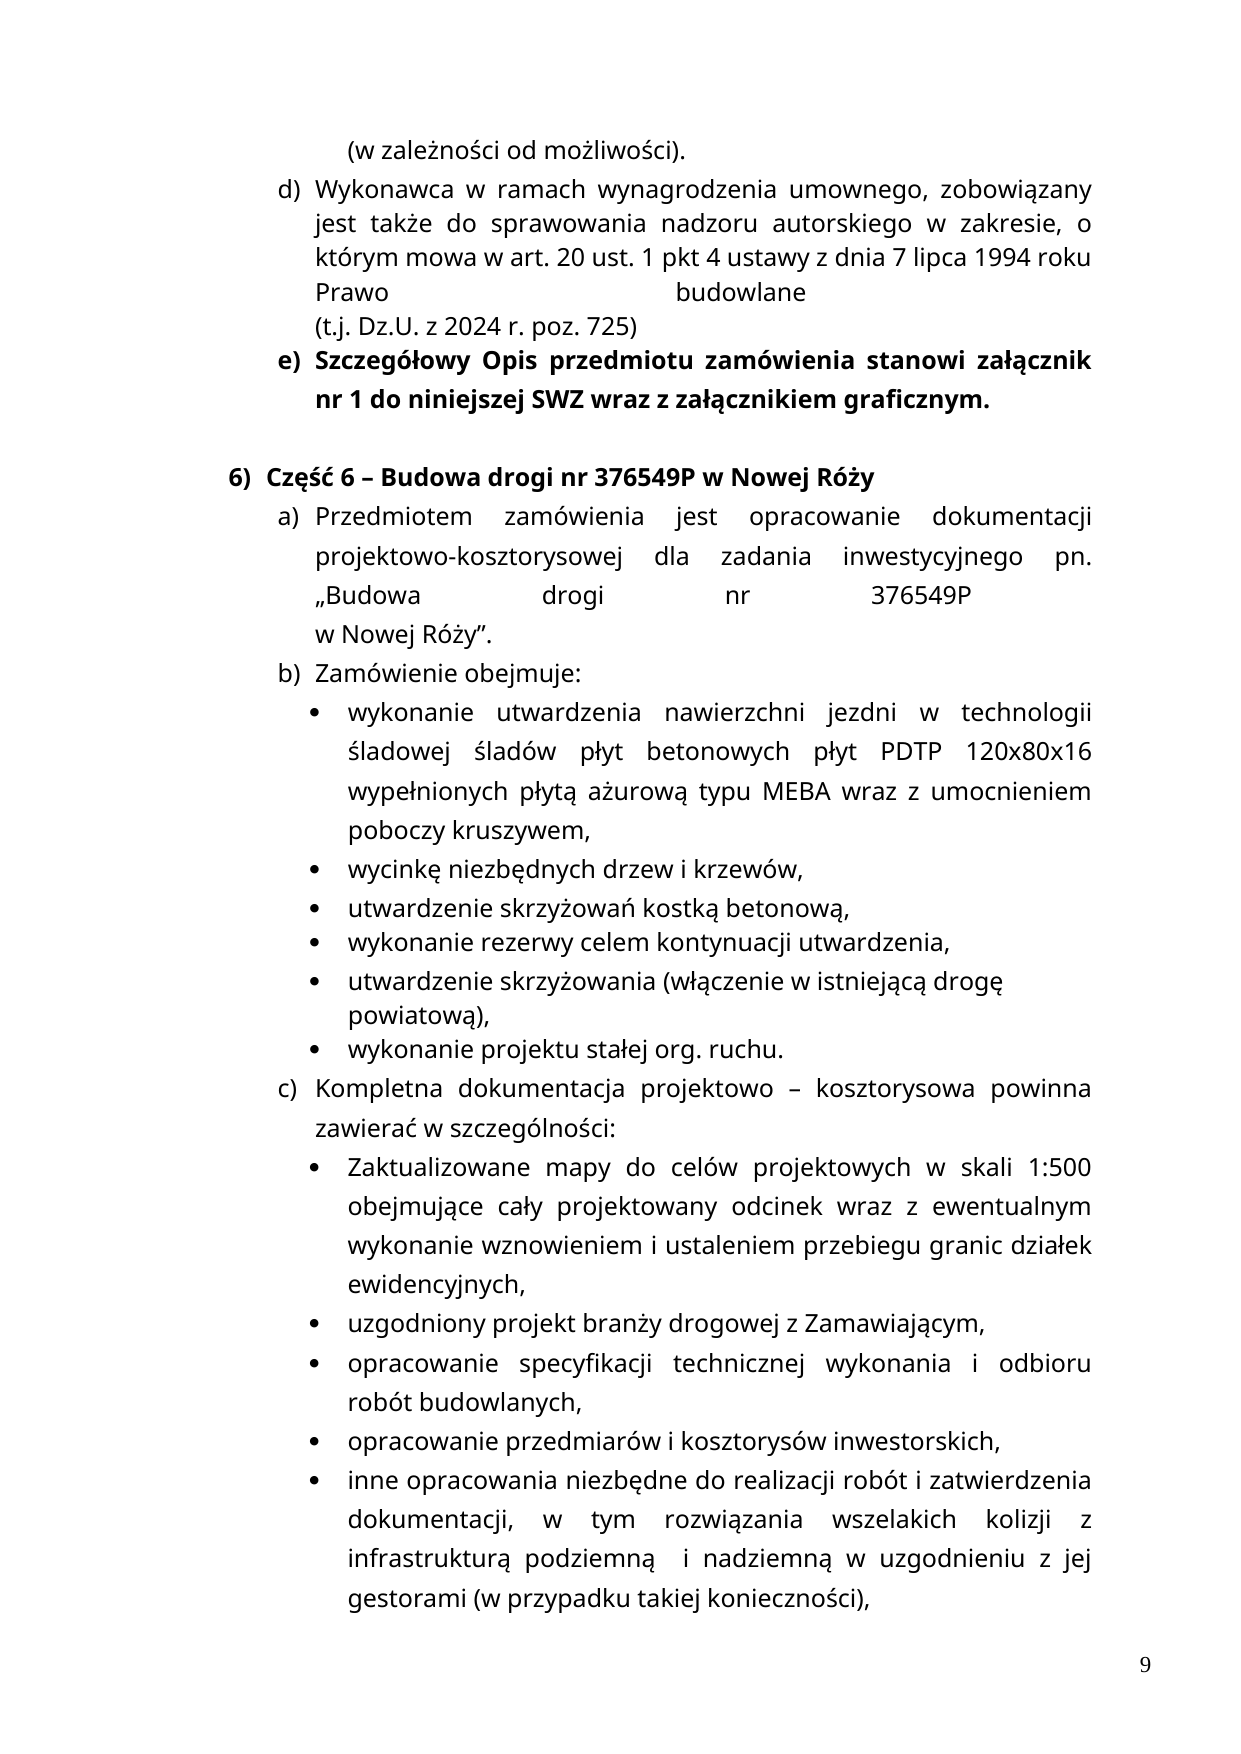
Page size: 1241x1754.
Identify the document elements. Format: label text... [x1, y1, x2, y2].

list Zamówienie obejmuje: [277, 656, 1093, 690]
list uzgodniony projekt branży drogowej z Zamawiającym, [310, 1306, 1093, 1340]
list inne opracowania niezbędne do realizacji robót i zatwierdzenia dokumentacji, w tym rozwiązania wszelakich kolizji z infrastrukturą podziemną i nadziemną w uzgodnieniu z jej gestorami (w przypadku takiej konieczności), [310, 1463, 1093, 1614]
list Przedmiotem zamówienia jest opracowanie dokumentacji projektowo-kosztorysowej dla zadania inwestycyjnego pn. „Budowa drogi nr 376549P w Nowej Róży”. [277, 499, 1093, 651]
list wycinkę niezbędnych drzew i krzewów, [310, 851, 1093, 886]
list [310, 94, 1093, 167]
list Wykonawca w ramach wynagrodzenia umownego, zobowiązany jest także do sprawowania nadzoru autorskiego w zakresie, o którym mowa w art. 20 ust. 1 pkt 4 ustawy z dnia 7 lipca 1994 roku Prawo budowlane (t.j. Dz.U. z 2024 r. poz. 725) [277, 172, 1093, 342]
list Część 6 – Budowa drogi nr 376549P w Nowej Róży [228, 460, 1093, 494]
list Zaktualizowane mapy do celów projektowych w skali 1:500 obejmujące cały projektowany odcinek wraz z ewentualnym wykonanie wznowieniem i ustaleniem przebiegu granic działek ewidencyjnych, [310, 1149, 1093, 1301]
list utwardzenie skrzyżowań kostką betonową, [310, 891, 1093, 925]
list opracowanie specyfikacji technicznej wykonania i odbioru robót budowlanych, [310, 1345, 1093, 1418]
list wykonanie utwardzenia nawierzchni jezdni w technologii śladowej śladów płyt betonowych płyt PDTP 120x80x16 wypełnionych płytą ażurową typu MEBA wraz z umocnieniem poboczy kruszywem, [310, 695, 1093, 846]
list wykonanie projektu stałej org. ruchu. [310, 1032, 1093, 1066]
list opracowanie przedmiarów i kosztorysów inwestorskich, [310, 1424, 1093, 1458]
list wykonanie rezerwy celem kontynuacji utwardzenia, [310, 925, 1093, 959]
list utwardzenie skrzyżowania (włączenie w istniejącą drogę powiatową), [310, 964, 1093, 1032]
list Kompletna dokumentacja projektowo – kosztorysowa powinna zawierać w szczególności: [277, 1071, 1093, 1144]
list Szczegółowy Opis przedmiotu zamówienia stanowi załącznik nr 1 do niniejszej SWZ wraz z załącznikiem graficznym. [277, 342, 1093, 416]
